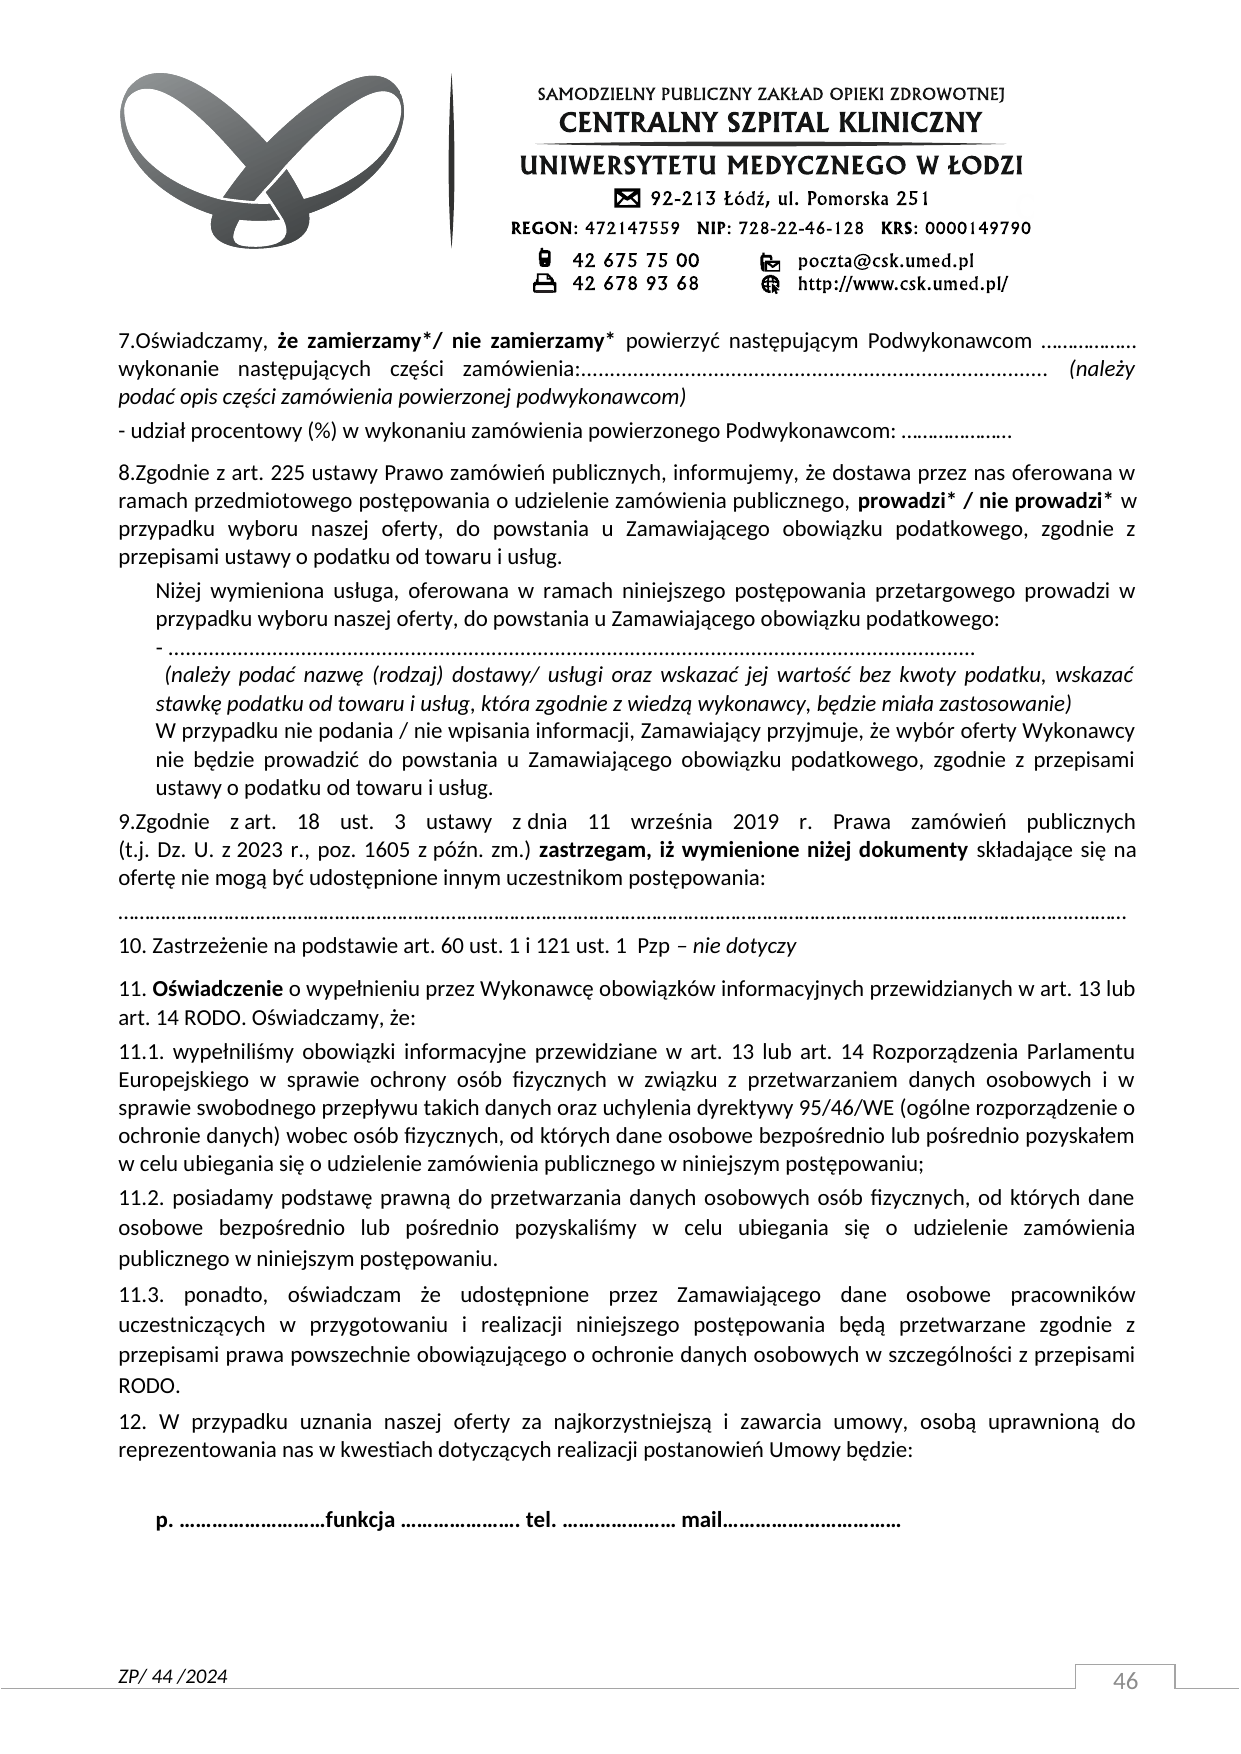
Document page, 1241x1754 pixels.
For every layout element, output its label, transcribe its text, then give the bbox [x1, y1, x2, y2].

text - udział procentowy (%) w wykonaniu zamówienia powierzonego Podwykonawcom: ………………… [118, 416, 1137, 444]
text 10. Zastrzeżenie na podstawie art. 60 ust. 1 i 121 ust. 1 Pzp – nie dotyczy [118, 932, 1137, 959]
text - ............................................................................................................................................ [156, 633, 1137, 661]
text p. ………………………funkcja …………………. tel. ………………… mail…………………………… [155, 1505, 1137, 1533]
text 11.1. wypełniliśmy obowiązki informacyjne przewidziane w art. 13 lub art. 14 Rozporządzenia Parlamentu Europejskiego w sprawie ochrony osób fizycznych w związku z przetwarzaniem danych osobowych i w sprawie swobodnego przepływu takich danych oraz uchylenia dyrektywy 95/46/WE (ogólne rozporządzenie o ochronie danych) wobec osób fizycznych, od których dane osobowe bezpośrednio lub pośrednio pozyskałem w celu ubiegania się o udzielenie zamówienia publicznego w niniejszym postępowaniu; [118, 1037, 1137, 1177]
text (należy podać nazwę (rodzaj) dostawy/ usługi oraz wskazać jej wartość bez kwoty podatku, wskazać stawkę podatku od towaru i usług, która zgodnie z wiedzą wykonawcy, będzie miała zastosowanie) [156, 661, 1137, 717]
text 11.3. ponadto, oświadczam że udostępnione przez Zamawiającego dane osobowe pracowników uczestniczących w przygotowaniu i realizacji niniejszego postępowania będą przetwarzane zgodnie z przepisami prawa powszechnie obowiązującego o ochronie danych osobowych w szczególności z przepisami RODO. [118, 1280, 1137, 1399]
text 12. W przypadku uznania naszej oferty za najkorzystniejszą i zawarcia umowy, osobą uprawnioną do reprezentowania nas w kwestiach dotyczących realizacji postanowień Umowy będzie: [118, 1407, 1137, 1463]
text 9.Zgodnie z art. 18 ust. 3 ustawy z dnia 11 września 2019 r. Prawa zamówień publicznych (t.j. Dz. U. z 2023 r., poz. 1605 z późn. zm.) zastrzegam, iż wymienione niżej dokumenty składające się na ofertę nie mogą być udostępnione innym uczestnikom postępowania: [118, 807, 1137, 891]
text ……………………………………………………..…….…………………………………………………………………………………………………..……… [118, 897, 1137, 925]
text 11.2. posiadamy podstawę prawną do przetwarzania danych osobowych osób fizycznych, od których dane osobowe bezpośrednio lub pośrednio pozyskaliśmy w celu ubiegania się o udzielenie zamówienia publicznego w niniejszym postępowaniu. [118, 1183, 1137, 1272]
text 11. Oświadczenie o wypełnieniu przez Wykonawcę obowiązków informacyjnych przewidzianych w art. 13 lub art. 14 RODO. Oświadczamy, że: [118, 974, 1137, 1031]
text Niżej wymieniona usługa, oferowana w ramach niniejszego postępowania przetargowego prowadzi w przypadku wyboru naszej oferty, do powstania u Zamawiającego obowiązku podatkowego: [155, 577, 1137, 633]
text 7.Oświadczamy, że zamierzamy*/ nie zamierzamy* powierzyć następującym Podwykonawcom ……………… wykonanie następujących części zamówienia:................................................................................. (należy podać opis części zamówienia powierzonej podwykonawcom) [118, 326, 1137, 410]
text 8.Zgodnie z art. 225 ustawy Prawo zamówień publicznych, informujemy, że dostawa przez nas oferowana w ramach przedmiotowego postępowania o udzielenie zamówienia publicznego, prowadzi* / nie prowadzi* w przypadku wyboru naszej oferty, do powstania u Zamawiającego obowiązku podatkowego, zgodnie z przepisami ustawy o podatku od towaru i usług. [118, 458, 1137, 570]
text W przypadku nie podania / nie wpisania informacji, Zamawiający przyjmuje, że wybór oferty Wykonawcy nie będzie prowadzić do powstania u Zamawiającego obowiązku podatkowego, zgodnie z przepisami ustawy o podatku od towaru i usług. [155, 717, 1137, 801]
